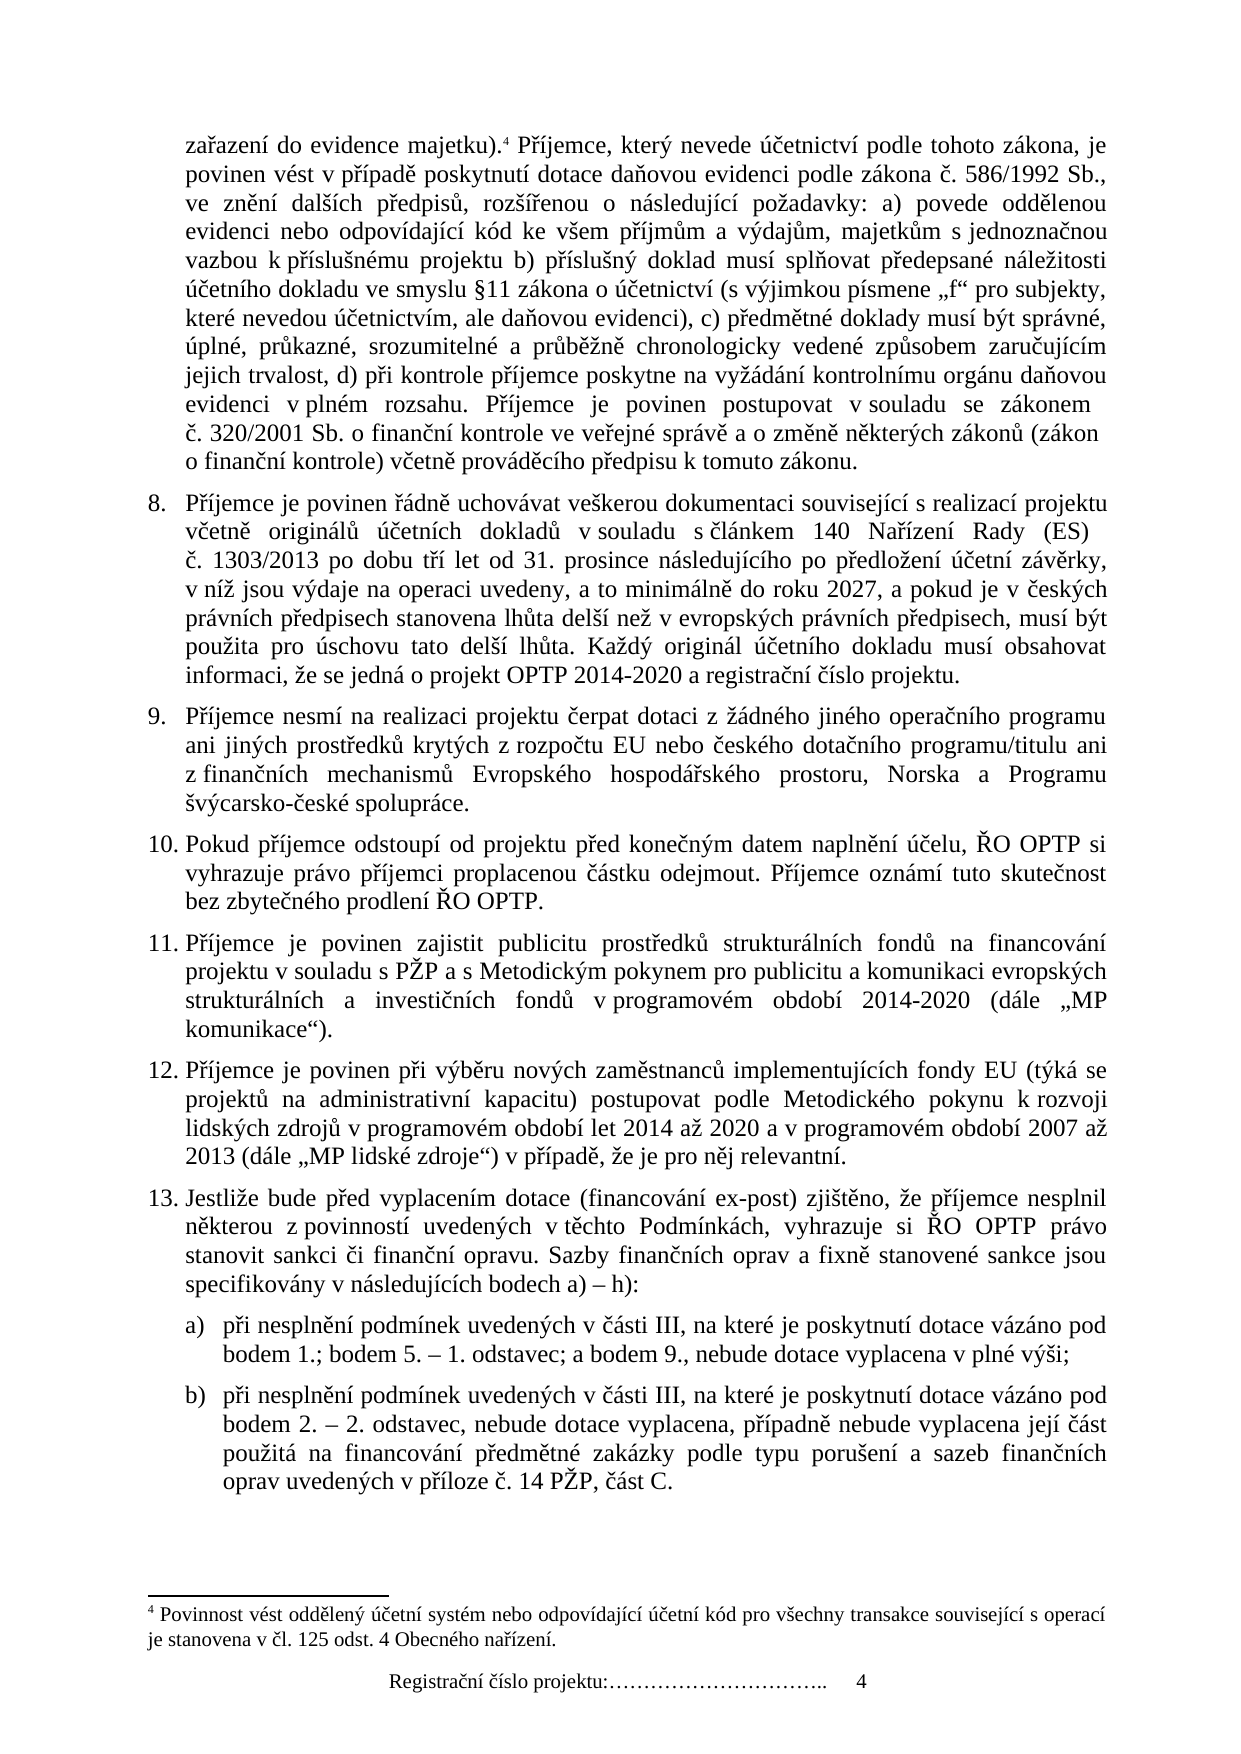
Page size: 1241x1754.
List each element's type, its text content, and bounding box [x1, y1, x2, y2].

list při nesplnění podmínek uvedených v části III, na které je poskytnutí dotace vázáno pod bodem 1.; bodem 5. – 1. odstavec; a bodem 9., nebude dotace vyplacena v plné výši; [185, 1310, 1107, 1368]
list Příjemce je povinen při výběru nových zaměstnanců implementujících fondy EU (týká se projektů na administrativní kapacitu) postupovat podle Metodického pokynu k rozvoji lidských zdrojů v programovém období let 2014 až 2020 a v programovém období 2007 až 2013 (dále „MP lidské zdroje“) v případě, že je pro něj relevantní. [148, 1055, 1107, 1170]
list při nesplnění podmínek uvedených v části III, na které je poskytnutí dotace vázáno pod bodem 2. – 2. odstavec, nebude dotace vyplacena, případně nebude vyplacena její část použitá na financování předmětné zakázky podle typu porušení a sazeb finančních oprav uvedených v příloze č. 14 PŽP, část C. [185, 1380, 1107, 1495]
list Příjemce je povinen řádně uchovávat veškerou dokumentaci související s realizací projektu včetně originálů účetních dokladů v souladu s článkem 140 Nařízení Rady (ES) č. 1303/2013 po dobu tří let od 31. prosince následujícího po předložení účetní závěrky, v níž jsou výdaje na operaci uvedeny, a to minimálně do roku 2027, a pokud je v českých právních předpisech stanovena lhůta delší než v evropských právních předpisech, musí být použita pro úschovu tato delší lhůta. Každý originál účetního dokladu musí obsahovat informaci, že se jedná o projekt OPTP 2014-2020 a registrační číslo projektu. [148, 488, 1107, 689]
list Příjemce je povinen zajistit publicitu prostředků strukturálních fondů na financování projektu v souladu s PŽP a s Metodickým pokynem pro publicitu a komunikaci evropských strukturálních a investičních fondů v programovém období 2014-2020 (dále „MP komunikace“). [148, 928, 1107, 1043]
list Příjemce nesmí na realizaci projektu čerpat dotaci z žádného jiného operačního programu ani jiných prostředků krytých z rozpočtu EU nebo českého dotačního programu/titulu ani z finančních mechanismů Evropského hospodářského prostoru, Norska a Programu švýcarsko-české spolupráce. [148, 701, 1107, 816]
list Pokud příjemce odstoupí od projektu před konečným datem naplnění účelu, ŘO OPTP si vyhrazuje právo příjemci proplacenou částku odejmout. Příjemce oznámí tuto skutečnost bez zbytečného prodlení ŘO OPTP. [148, 829, 1107, 915]
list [148, 130, 1107, 475]
list Jestliže bude před vyplacením dotace (financování ex-post) zjištěno, že příjemce nesplnil některou z povinností uvedených v těchto Podmínkách, vyhrazuje si ŘO OPTP právo stanovit sankci či finanční opravu. Sazby finančních oprav a fixně stanovené sankce jsou specifikovány v následujících bodech a) – h): [148, 1183, 1107, 1298]
